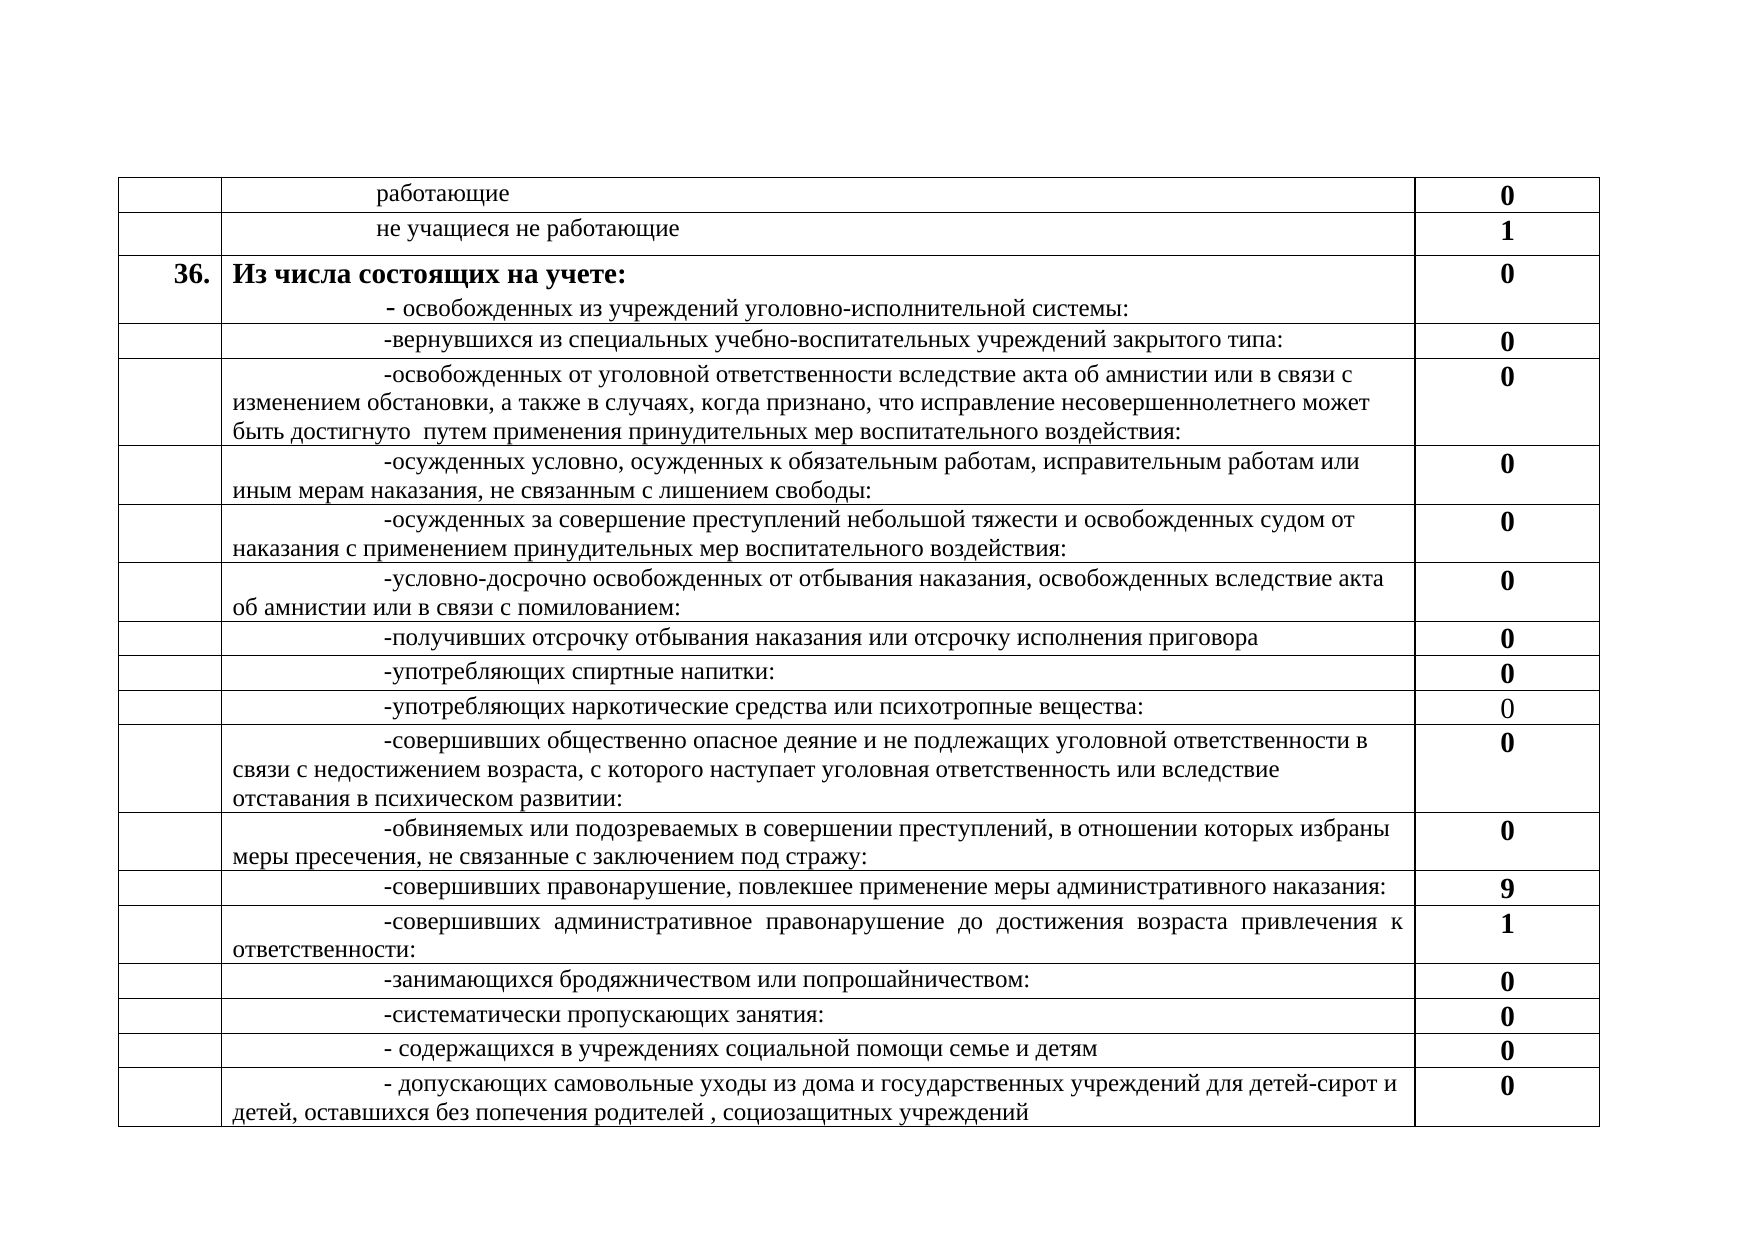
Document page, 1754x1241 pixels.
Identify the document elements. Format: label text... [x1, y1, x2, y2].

table_cell 0 [1416, 359, 1599, 445]
table_cell [119, 1034, 221, 1067]
table_cell -совершивших административное правонарушение до достижения возраста привлечения к ответственности: [222, 906, 1414, 963]
table_cell -употребляющих наркотические средства или психотропные вещества: [222, 691, 1414, 724]
table_cell 0 [1416, 813, 1599, 870]
table_cell -освобожденных от уголовной ответственности вследствие акта об амнистии или в связи с изменением обстановки, а также в случаях, когда признано, что исправление несовершеннолетнего может быть достигнуто путем применения принудительных мер воспитательного воздействия: [222, 359, 1414, 445]
table_cell [119, 178, 221, 212]
table_cell 9 [1416, 871, 1599, 905]
table_cell [119, 813, 221, 870]
table_cell Из числа состоящих на учете: - освобожденных из учреждений уголовно-исполнительной системы: [222, 256, 1414, 323]
table_cell [119, 999, 221, 1032]
table_cell -занимающихся бродяжничеством или попрошайничеством: [222, 964, 1414, 998]
table_cell 36. [119, 256, 221, 323]
table_cell [119, 871, 221, 905]
table_cell -совершивших общественно опасное деяние и не подлежащих уголовной ответственности в связи с недостижением возраста, с которого наступает уголовная ответственность или вследствие отставания в психическом развитии: [222, 725, 1414, 812]
table_cell -получивших отсрочку отбывания наказания или отсрочку исполнения приговора [222, 622, 1414, 655]
table_cell -употребляющих спиртные напитки: [222, 656, 1414, 690]
table_cell 0 [1416, 563, 1599, 621]
table_cell 0 [1416, 256, 1599, 323]
table_cell работающие [222, 178, 1414, 212]
table_cell -обвиняемых или подозреваемых в совершении преступлений, в отношении которых избраны меры пресечения, не связанные с заключением под стражу: [222, 813, 1414, 870]
table_cell [119, 964, 221, 998]
table_cell 0 [1416, 999, 1599, 1032]
table_cell [119, 505, 221, 562]
table_cell [119, 691, 221, 724]
table_cell [119, 1068, 221, 1126]
table_cell -условно-досрочно освобожденных от отбывания наказания, освобожденных вследствие акта об амнистии или в связи с помилованием: [222, 563, 1414, 621]
table_cell 0 [1416, 324, 1599, 358]
table_cell [119, 725, 221, 812]
table_cell 0 [1416, 446, 1599, 503]
table_cell 0 [1416, 964, 1599, 998]
table_cell [119, 906, 221, 963]
table_cell 0 [1416, 725, 1599, 812]
table_cell [119, 213, 221, 255]
table_cell -осужденных условно, осужденных к обязательным работам, исправительным работам или иным мерам наказания, не связанным с лишением свободы: [222, 446, 1414, 503]
table_cell 0 [1416, 505, 1599, 562]
table_cell 0 [1416, 1068, 1599, 1126]
table_cell [119, 359, 221, 445]
table_cell - допускающих самовольные уходы из дома и государственных учреждений для детей-сирот и детей, оставшихся без попечения родителей , социозащитных учреждений [222, 1068, 1414, 1126]
table_cell [119, 446, 221, 503]
table_cell 1 [1416, 906, 1599, 963]
table_cell 1 [1416, 213, 1599, 255]
table_cell -систематически пропускающих занятия: [222, 999, 1414, 1032]
table_cell -осужденных за совершение преступлений небольшой тяжести и освобожденных судом от наказания с применением принудительных мер воспитательного воздействия: [222, 505, 1414, 562]
table_cell 0 [1416, 178, 1599, 212]
table_cell 0 [1416, 622, 1599, 655]
table_cell - содержащихся в учреждениях социальной помощи семье и детям [222, 1034, 1414, 1067]
table_cell 0 [1416, 656, 1599, 690]
table_cell [119, 622, 221, 655]
table_cell не учащиеся не работающие [222, 213, 1414, 255]
table_cell -вернувшихся из специальных учебно-воспитательных учреждений закрытого типа: [222, 324, 1414, 358]
table_cell [119, 563, 221, 621]
table_cell -совершивших правонарушение, повлекшее применение меры административного наказания: [222, 871, 1414, 905]
table_cell [119, 656, 221, 690]
table_cell [119, 324, 221, 358]
table_cell 0 [1416, 691, 1599, 724]
table_cell 0 [1416, 1034, 1599, 1067]
